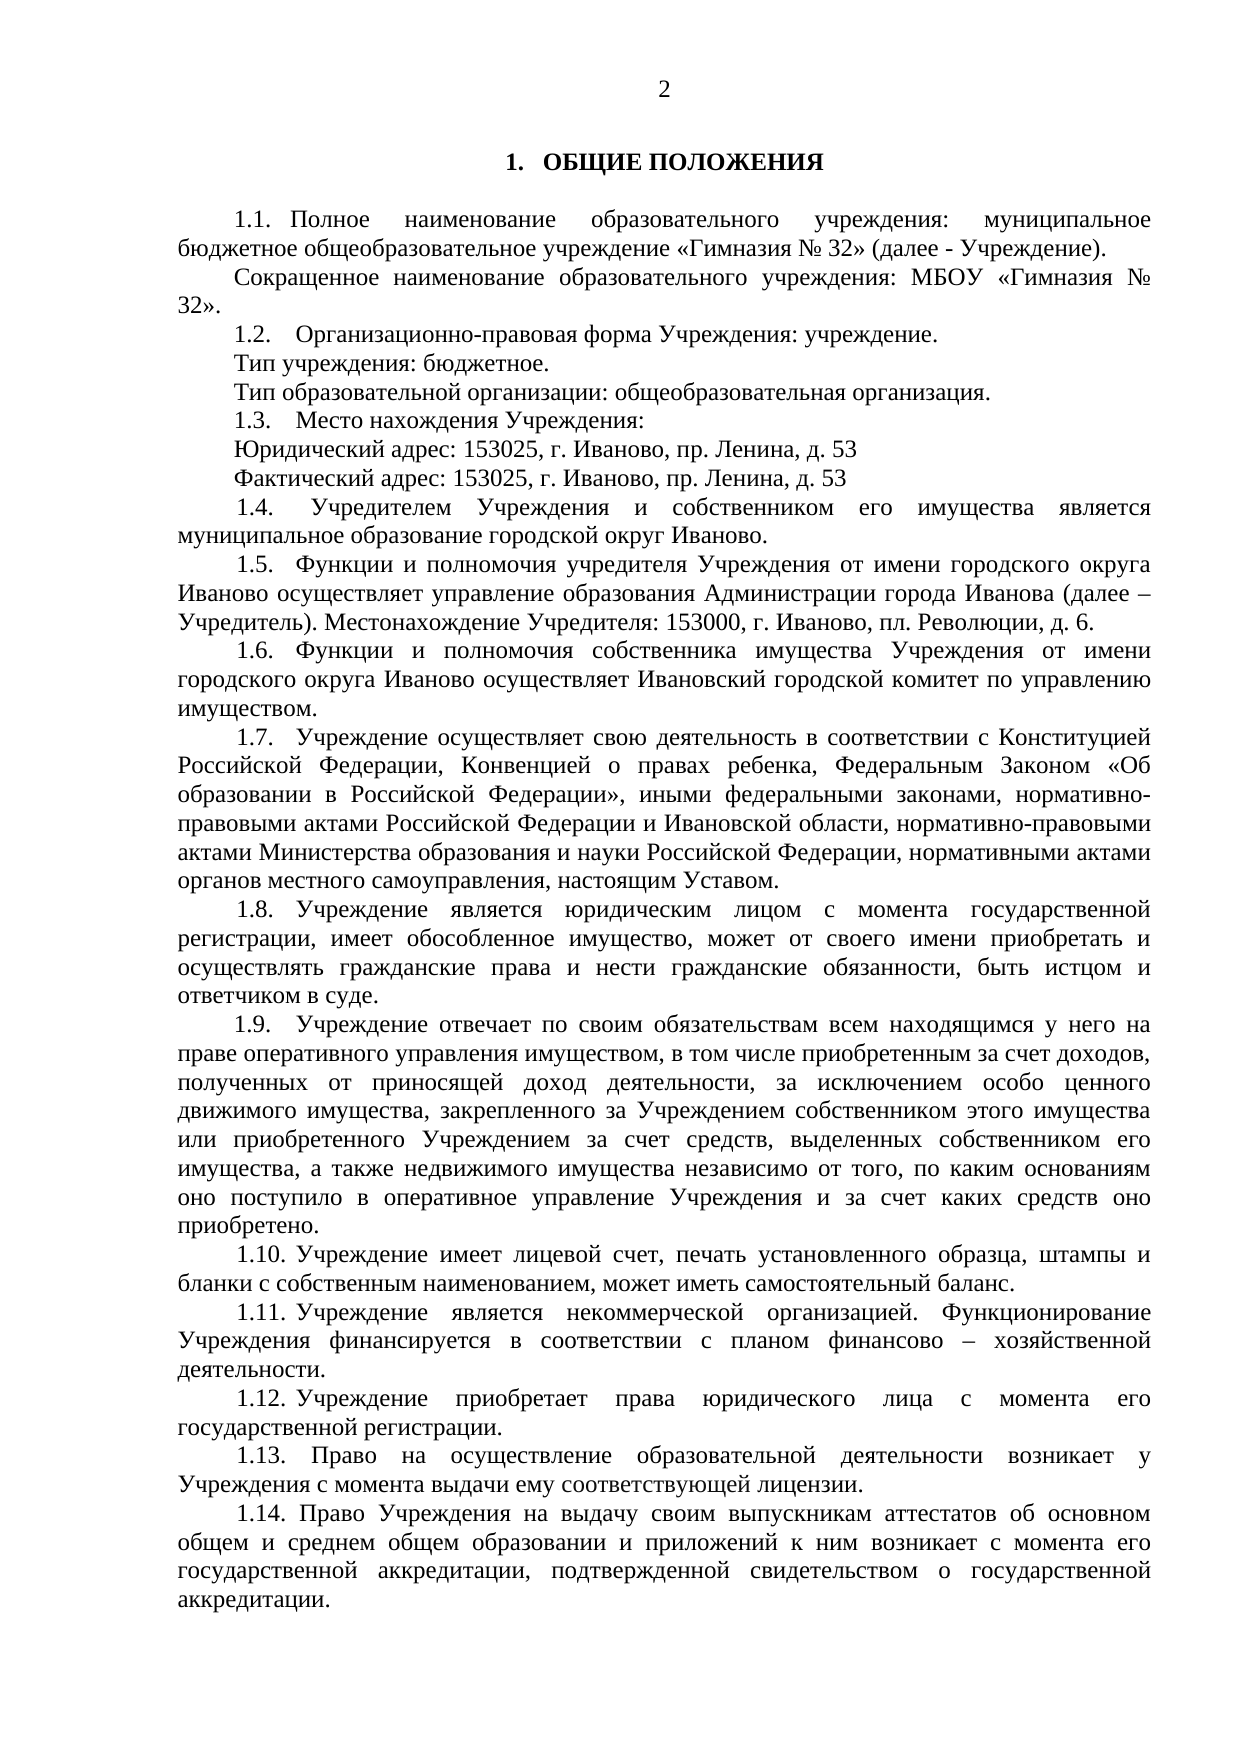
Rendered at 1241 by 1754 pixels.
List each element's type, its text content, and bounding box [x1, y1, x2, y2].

list ОБЩИЕ положения [177, 147, 1152, 176]
list Учредителем Учреждения и собственником его имущества является муниципальное образование городской округ Иваново. [177, 492, 1152, 549]
text Фактический адрес: 153025, г. Иваново, пр. Ленина, д. 53 [177, 463, 1152, 492]
text 1.8. Учреждение является юридическим лицом с момента государственной регистрации, имеет обособленное имущество, может от своего имени приобретать и осуществлять гражданские права и нести гражданские обязанности, быть истцом и ответчиком в суде. [177, 894, 1152, 1009]
text 1.12. Учреждение приобретает права юридического лица с момента его государственной регистрации. [177, 1383, 1152, 1441]
text 1.10. Учреждение имеет лицевой счет, печать установленного образца, штампы и бланки с собственным наименованием, может иметь самостоятельный баланс. [177, 1239, 1152, 1297]
text 1.9. Учреждение отвечает по своим обязательствам всем находящимся у него на праве оперативного управления имуществом, в том числе приобретенным за счет доходов, полученных от приносящей доход деятельности, за исключением особо ценного движимого имущества, закрепленного за Учреждением собственником этого имущества или приобретенного Учреждением за счет средств, выделенных собственником его имущества, а также недвижимого имущества независимо от того, по каким основаниям оно поступило в оперативное управление Учреждения и за счет каких средств оно приобретено. [177, 1009, 1152, 1239]
list Организационно-правовая форма Учреждения: учреждение. [177, 319, 1152, 348]
text Тип образовательной организации: общеобразовательная организация. [177, 377, 1152, 406]
text 1.11. Учреждение является некоммерческой организацией. Функционирование Учреждения финансируется в соответствии с планом финансово – хозяйственной деятельности. [177, 1297, 1152, 1383]
list Полное наименование образовательного учреждения: муниципальное бюджетное общеобразовательное учреждение «Гимназия № 32» (далее - Учреждение). [177, 204, 1152, 262]
text 1.14. Право Учреждения на выдачу своим выпускникам аттестатов об основном общем и среднем общем образовании и приложений к ним возникает с момента его государственной аккредитации, подтвержденной свидетельством о государственной аккредитации. [177, 1498, 1152, 1613]
text Юридический адрес: 153025, г. Иваново, пр. Ленина, д. 53 [177, 434, 1152, 463]
text Сокращенное наименование образовательного учреждения: МБОУ «Гимназия № 32». [177, 262, 1152, 319]
list Функции и полномочия собственника имущества Учреждения от имени городского округа Иваново осуществляет Ивановский городской комитет по управлению имуществом. [177, 636, 1152, 722]
list Место нахождения Учреждения: [177, 406, 1152, 434]
text Тип учреждения: бюджетное. [177, 348, 1152, 377]
text 1.13. Право на осуществление образовательной деятельности возникает у Учреждения с момента выдачи ему соответствующей лицензии. [177, 1441, 1152, 1498]
list Функции и полномочия учредителя Учреждения от имени городского округа Иваново осуществляет управление образования Администрации города Иванова (далее – Учредитель). Местонахождение Учредителя: 153000, г. Иваново, пл. Революции, д. 6. [177, 549, 1152, 636]
text 1.7. Учреждение осуществляет свою деятельность в соответствии с Конституцией Российской Федерации, Конвенцией о правах ребенка, Федеральным Законом «Об образовании в Российской Федерации», иными федеральными законами, нормативно-правовыми актами Российской Федерации и Ивановской области, нормативно-правовыми актами Министерства образования и науки Российской Федерации, нормативными актами органов местного самоуправления, настоящим Уставом. [177, 722, 1152, 894]
